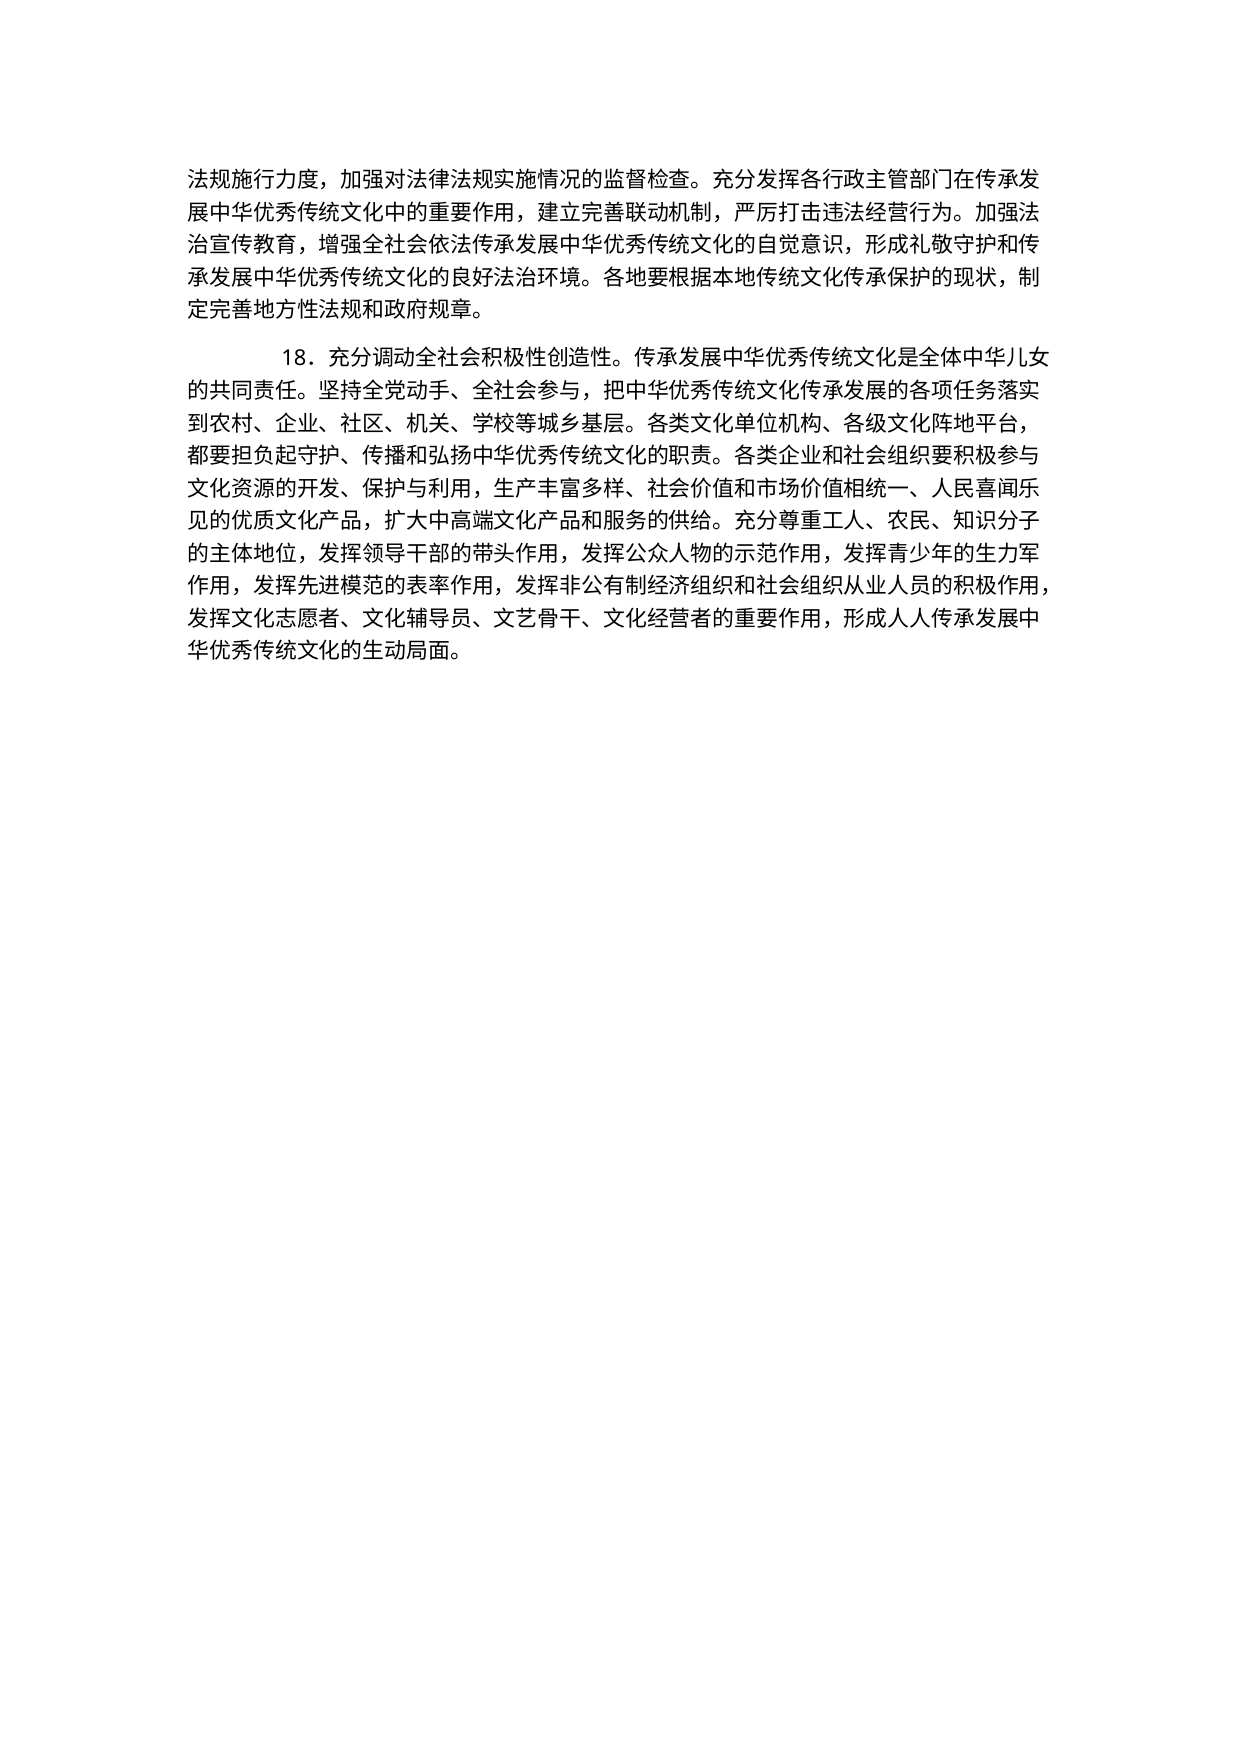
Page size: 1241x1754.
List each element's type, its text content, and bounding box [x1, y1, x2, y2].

text 18．充分调动全社会积极性创造性。传承发展中华优秀传统文化是全体中华儿女的共同责任。坚持全党动手、全社会参与，把中华优秀传统文化传承发展的各项任务落实到农村、企业、社区、机关、学校等城乡基层。各类文化单位机构、各级文化阵地平台，都要担负起守护、传播和弘扬中华优秀传统文化的职责。各类企业和社会组织要积极参与文化资源的开发、保护与利用，生产丰富多样、社会价值和市场价值相统一、人民喜闻乐见的优质文化产品，扩大中高端文化产品和服务的供给。充分尊重工人、农民、知识分子的主体地位，发挥领导干部的带头作用，发挥公众人物的示范作用，发挥青少年的生力军作用，发挥先进模范的表率作用，发挥非公有制经济组织和社会组织从业人员的积极作用，发挥文化志愿者、文化辅导员、文艺骨干、文化经营者的重要作用，形成人人传承发展中华优秀传统文化的生动局面。 [187, 340, 1053, 665]
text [187, 162, 1053, 324]
